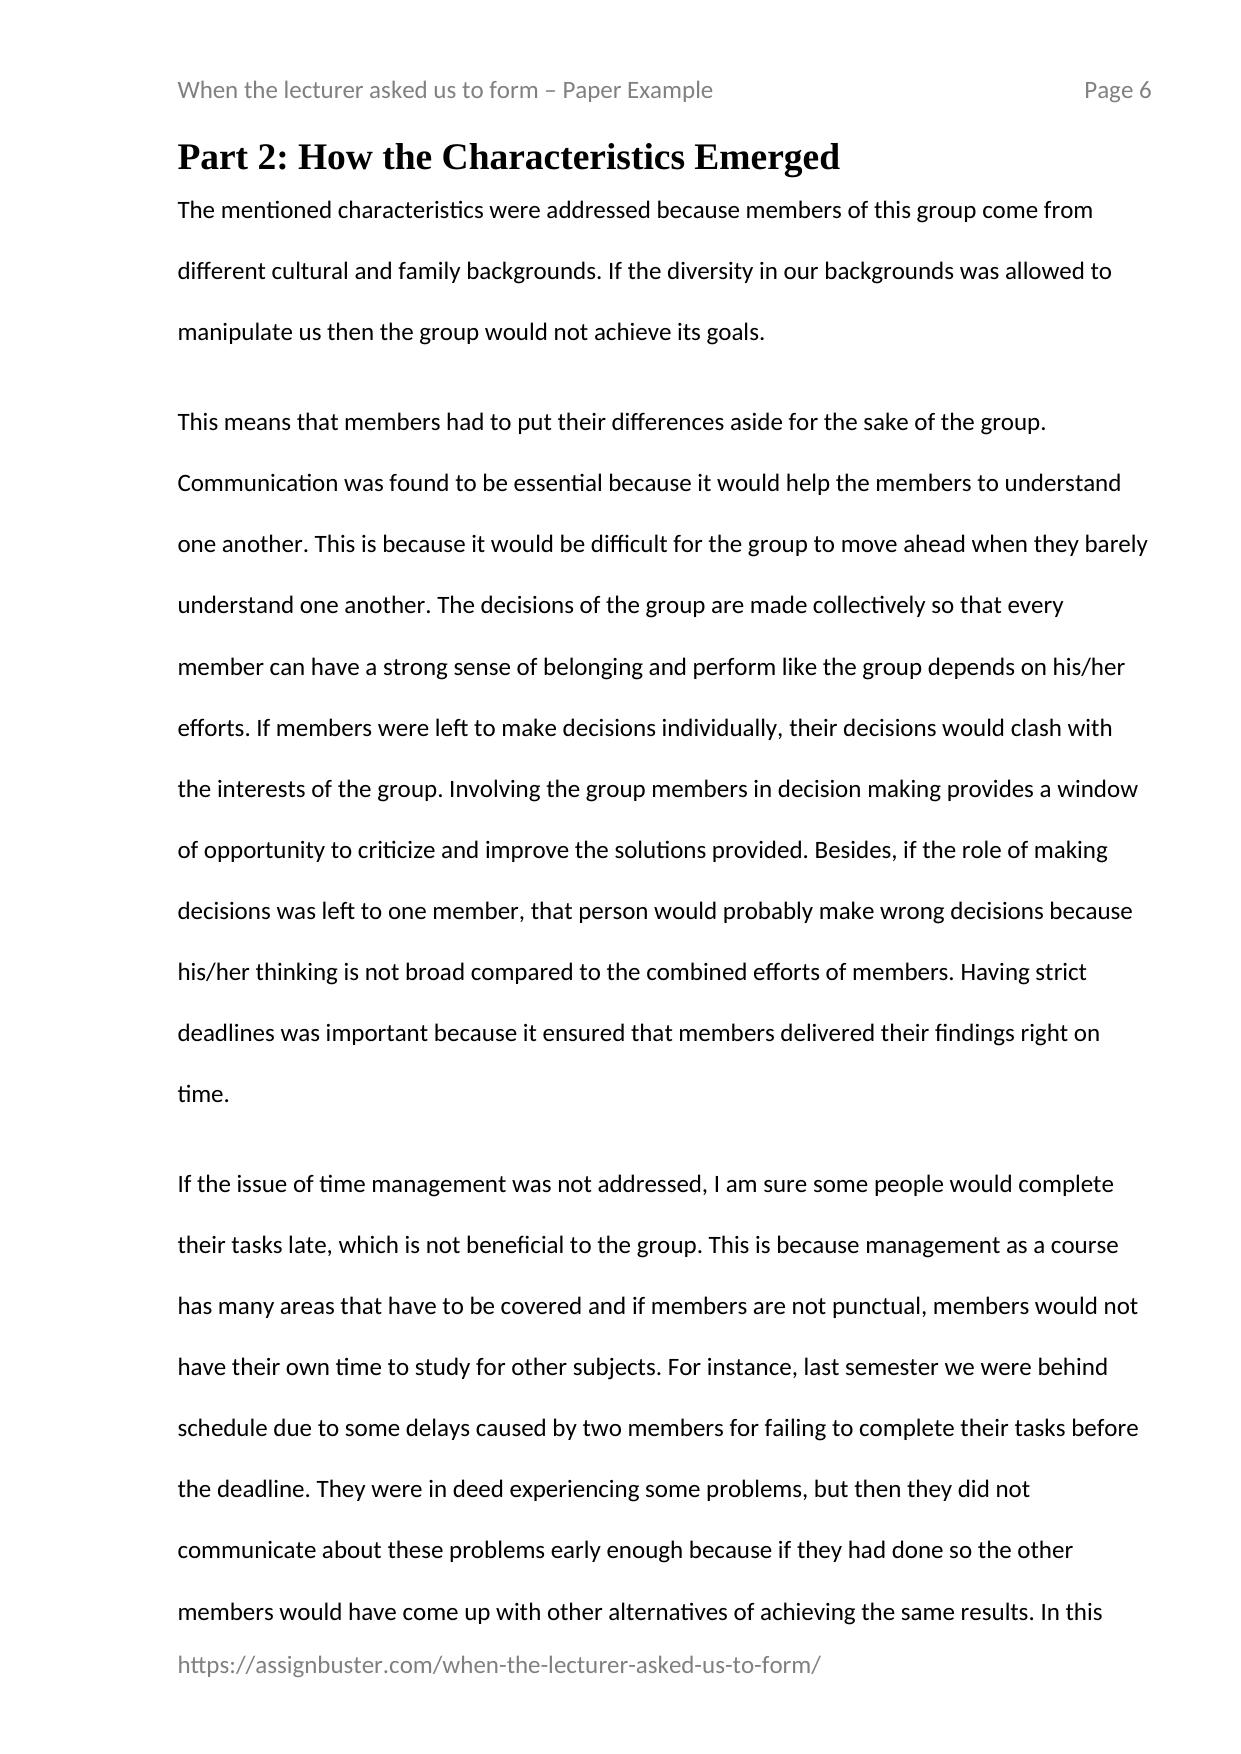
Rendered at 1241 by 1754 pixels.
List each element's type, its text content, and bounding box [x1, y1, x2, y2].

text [177, 1168, 1152, 1626]
text The mentioned characteristics were addressed because members of this group come from different cultural and family backgrounds. If the diversity in our backgrounds was allowed to manipulate us then the group would not achieve its goals. [177, 194, 1152, 346]
subtitle Part 2: How the Characteristics Emerged [177, 135, 1152, 178]
text This means that members had to put their differences aside for the sake of the group. Communication was found to be essential because it would help the members to understand one another. This is because it would be difficult for the group to move ahead when they barely understand one another. The decisions of the group are made collectively so that every member can have a strong sense of belonging and perform like the group depends on his/her efforts. If members were left to make decisions individually, their decisions would clash with the interests of the group. Involving the group members in decision making provides a window of opportunity to criticize and improve the solutions provided. Besides, if the role of making decisions was left to one member, that person would probably make wrong decisions because his/her thinking is not broad compared to the combined efforts of members. Having strict deadlines was important because it ensured that members delivered their findings right on time. [177, 406, 1152, 1108]
